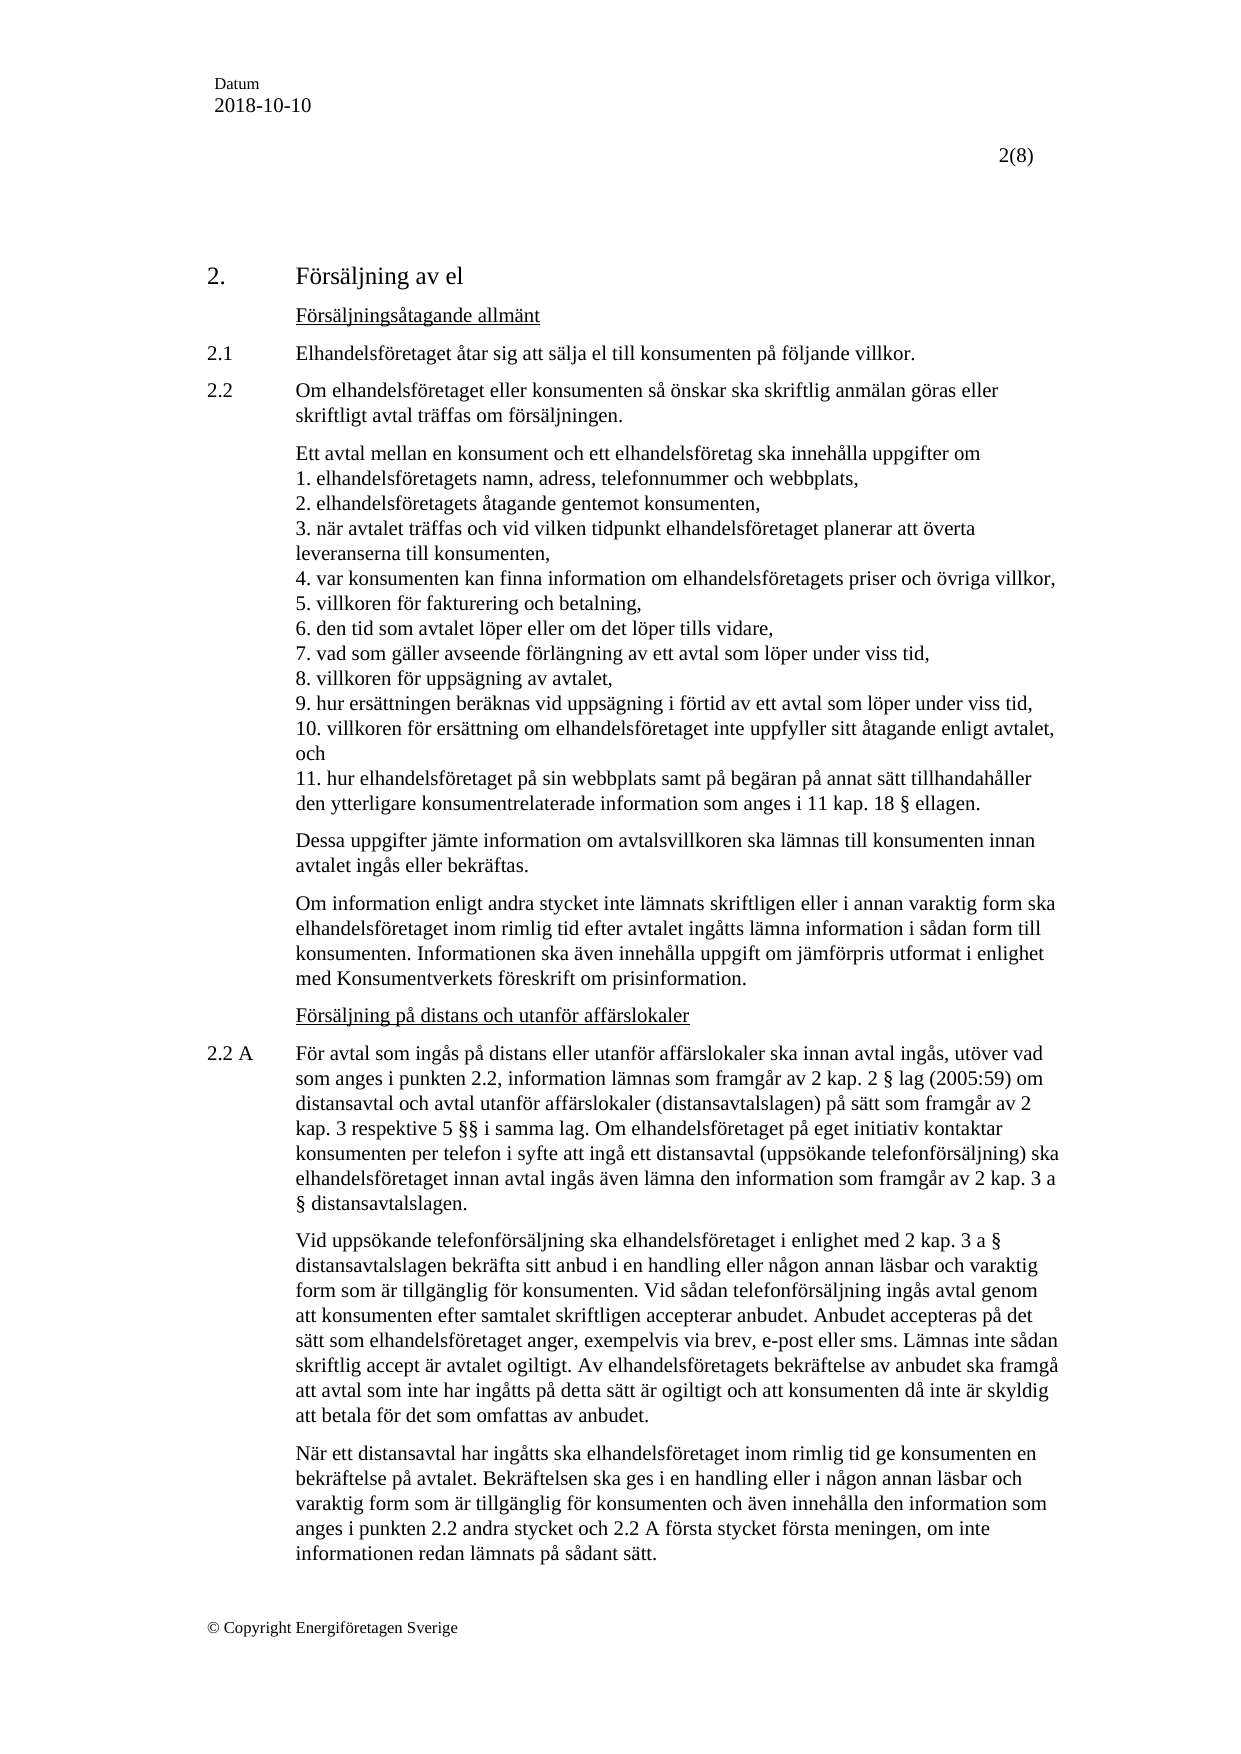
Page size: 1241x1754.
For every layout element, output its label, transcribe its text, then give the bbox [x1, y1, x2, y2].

text 2.2 Om elhandelsföretaget eller konsumenten så önskar ska skriftlig anmälan göras eller skriftligt avtal träffas om försäljningen. [207, 377, 1063, 427]
text Försäljning på distans och utanför affärslokaler [295, 1002, 1063, 1027]
text 2. Försäljning av el [207, 261, 1063, 290]
text Vid uppsökande telefonförsäljning ska elhandelsföretaget i enlighet med 2 kap. 3 a § distansavtalslagen bekräfta sitt anbud i en handling eller någon annan läsbar och varaktig form som är tillgänglig för konsumenten. Vid sådan telefonförsäljning ingås avtal genom att konsumenten efter samtalet skriftligen accepterar anbudet. Anbudet accepteras på det sätt som elhandelsföretaget anger, exempelvis via brev, e-post eller sms. Lämnas inte sådan skriftlig accept är avtalet ogiltigt. Av elhandelsföretagets bekräftelse av anbudet ska framgå att avtal som inte har ingåtts på detta sätt är ogiltigt och att konsumenten då inte är skyldig att betala för det som omfattas av anbudet. [295, 1227, 1063, 1427]
text Försäljningsåtagande allmänt [295, 302, 1063, 327]
text Ett avtal mellan en konsument och ett elhandelsföretag ska innehålla uppgifter om 1. elhandelsföretagets namn, adress, telefonnummer och webbplats, 2. elhandelsföretagets åtagande gentemot konsumenten, 3. när avtalet träffas och vid vilken tidpunkt elhandelsföretaget planerar att överta leveranserna till konsumenten, 4. var konsumenten kan finna information om elhandelsföretagets priser och övriga villkor, 5. villkoren för fakturering och betalning, 6. den tid som avtalet löper eller om det löper tills vidare, 7. vad som gäller avseende förlängning av ett avtal som löper under viss tid, 8. villkoren för uppsägning av avtalet, 9. hur ersättningen beräknas vid uppsägning i förtid av ett avtal som löper under viss tid, 10. villkoren för ersättning om elhandelsföretaget inte uppfyller sitt åtagande enligt avtalet, och 11. hur elhandelsföretaget på sin webbplats samt på begäran på annat sätt tillhandahåller den ytterligare konsumentrelaterade information som anges i 11 kap. 18 § ellagen. [295, 440, 1063, 815]
text 2.2 A För avtal som ingås på distans eller utanför affärslokaler ska innan avtal ingås, utöver vad som anges i punkten 2.2, information lämnas som framgår av 2 kap. 2 § lag (2005:59) om distansavtal och avtal utanför affärslokaler (distansavtalslagen) på sätt som framgår av 2 kap. 3 respektive 5 §§ i samma lag. Om elhandelsföretaget på eget initiativ kontaktar konsumenten per telefon i syfte att ingå ett distansavtal (uppsökande telefonförsäljning) ska elhandelsföretaget innan avtal ingås även lämna den information som framgår av 2 kap. 3 a § distansavtalslagen. [207, 1040, 1063, 1215]
text 2.1 Elhandelsföretaget åtar sig att sälja el till konsumenten på följande villkor. [207, 340, 1063, 365]
text När ett distansavtal har ingåtts ska elhandelsföretaget inom rimlig tid ge konsumenten en bekräftelse på avtalet. Bekräftelsen ska ges i en handling eller i någon annan läsbar och varaktig form som är tillgänglig för konsumenten och även innehålla den information som anges i punkten 2.2 andra stycket och 2.2 A första stycket första meningen, om inte informationen redan lämnats på sådant sätt. [207, 1440, 1063, 1565]
text Dessa uppgifter jämte information om avtalsvillkoren ska lämnas till konsumenten innan avtalet ingås eller bekräftas. [295, 827, 1063, 877]
text Om information enligt andra stycket inte lämnats skriftligen eller i annan varaktig form ska elhandelsföretaget inom rimlig tid efter avtalet ingåtts lämna information i sådan form till konsumenten. Informationen ska även innehålla uppgift om jämförpris utformat i enlighet med Konsumentverkets föreskrift om prisinformation. [295, 890, 1063, 990]
